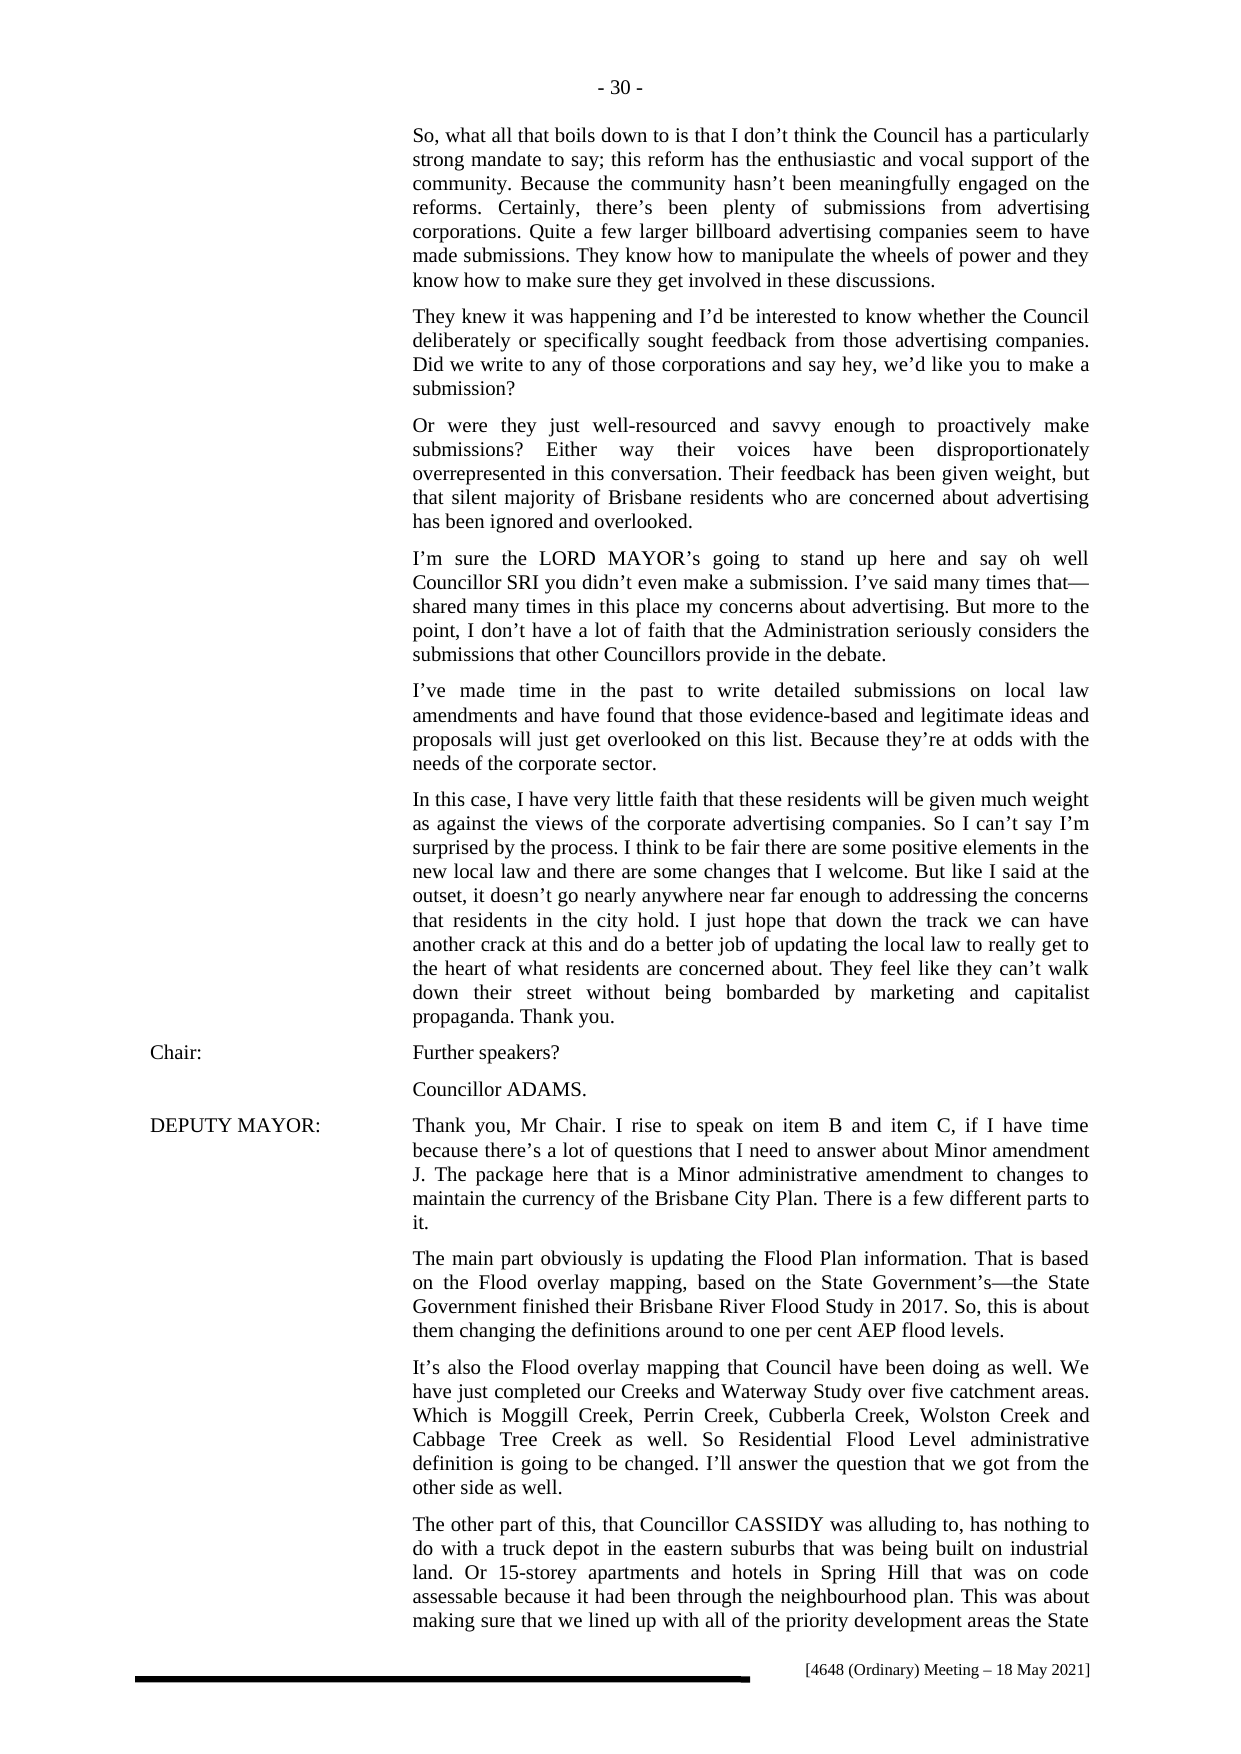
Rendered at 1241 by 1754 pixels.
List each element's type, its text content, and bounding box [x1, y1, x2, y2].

text So, what all that boils down to is that I don’t think the Council has a particularly strong mandate to say; this reform has the enthusiastic and vocal support of the community. Because the community hasn’t been meaningfully engaged on the reforms. Certainly, there’s been plenty of submissions from advertising corporations. Quite a few larger billboard advertising companies seem to have made submissions. They know how to manipulate the wheels of power and they know how to make sure they get involved in these discussions. [412, 123, 1090, 292]
text Or were they just well-resourced and savvy enough to proactively make submissions? Either way their voices have been disproportionately overrepresented in this conversation. Their feedback has been given weight, but that silent majority of Brisbane residents who are concerned about advertising has been ignored and overlooked. [150, 413, 1090, 533]
text Chair: Further speakers? [150, 1040, 1090, 1064]
text Councillor ADAMS. [412, 1077, 1090, 1101]
text The main part obviously is updating the Flood Plan information. That is based on the Flood overlay mapping, based on the State Government’s—the State Government finished their Brisbane River Flood Study in 2017. So, this is about them changing the definitions around to one per cent AEP flood levels. [412, 1246, 1090, 1342]
text DEPUTY MAYOR: Thank you, Mr Chair. I rise to speak on item B and item C, if I have time because there’s a lot of questions that I need to answer about Minor amendment J. The package here that is a Minor administrative amendment to changes to maintain the currency of the Brisbane City Plan. There is a few different parts to it. [150, 1113, 1090, 1234]
text I’ve made time in the past to write detailed submissions on local law amendments and have found that those evidence-based and legitimate ideas and proposals will just get overlooked on this list. Because they’re at odds with the needs of the corporate sector. [412, 678, 1090, 775]
text In this case, I have very little faith that these residents will be given much weight as against the views of the corporate advertising companies. So I can’t say I’m surprised by the process. I think to be fair there are some positive elements in the new local law and there are some changes that I welcome. But like I said at the outset, it doesn’t go nearly anywhere near far enough to addressing the concerns that residents in the city hold. I just hope that down the track we can have another crack at this and do a better job of updating the local law to really get to the heart of what residents are concerned about. They feel like they can’t walk down their street without being bombarded by marketing and capitalist propaganda. Thank you. [412, 787, 1090, 1028]
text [412, 1512, 1090, 1632]
text It’s also the Flood overlay mapping that Council have been doing as well. We have just completed our Creeks and Waterway Study over five catchment areas. Which is Moggill Creek, Perrin Creek, Cubberla Creek, Wolston Creek and Cabbage Tree Creek as well. So Residential Flood Level administrative definition is going to be changed. I’ll answer the question that we got from the other side as well. [412, 1355, 1090, 1499]
text They knew it was happening and I’d be interested to know whether the Council deliberately or specifically sought feedback from those advertising companies. Did we write to any of those corporations and say hey, we’d like you to make a submission? [412, 304, 1090, 400]
text I’m sure the LORD MAYOR’s going to stand up here and say oh well Councillor SRI you didn’t even make a submission. I’ve said many times that—shared many times in this place my concerns about advertising. But more to the point, I don’t have a lot of faith that the Administration seriously considers the submissions that other Councillors provide in the debate. [412, 546, 1090, 666]
